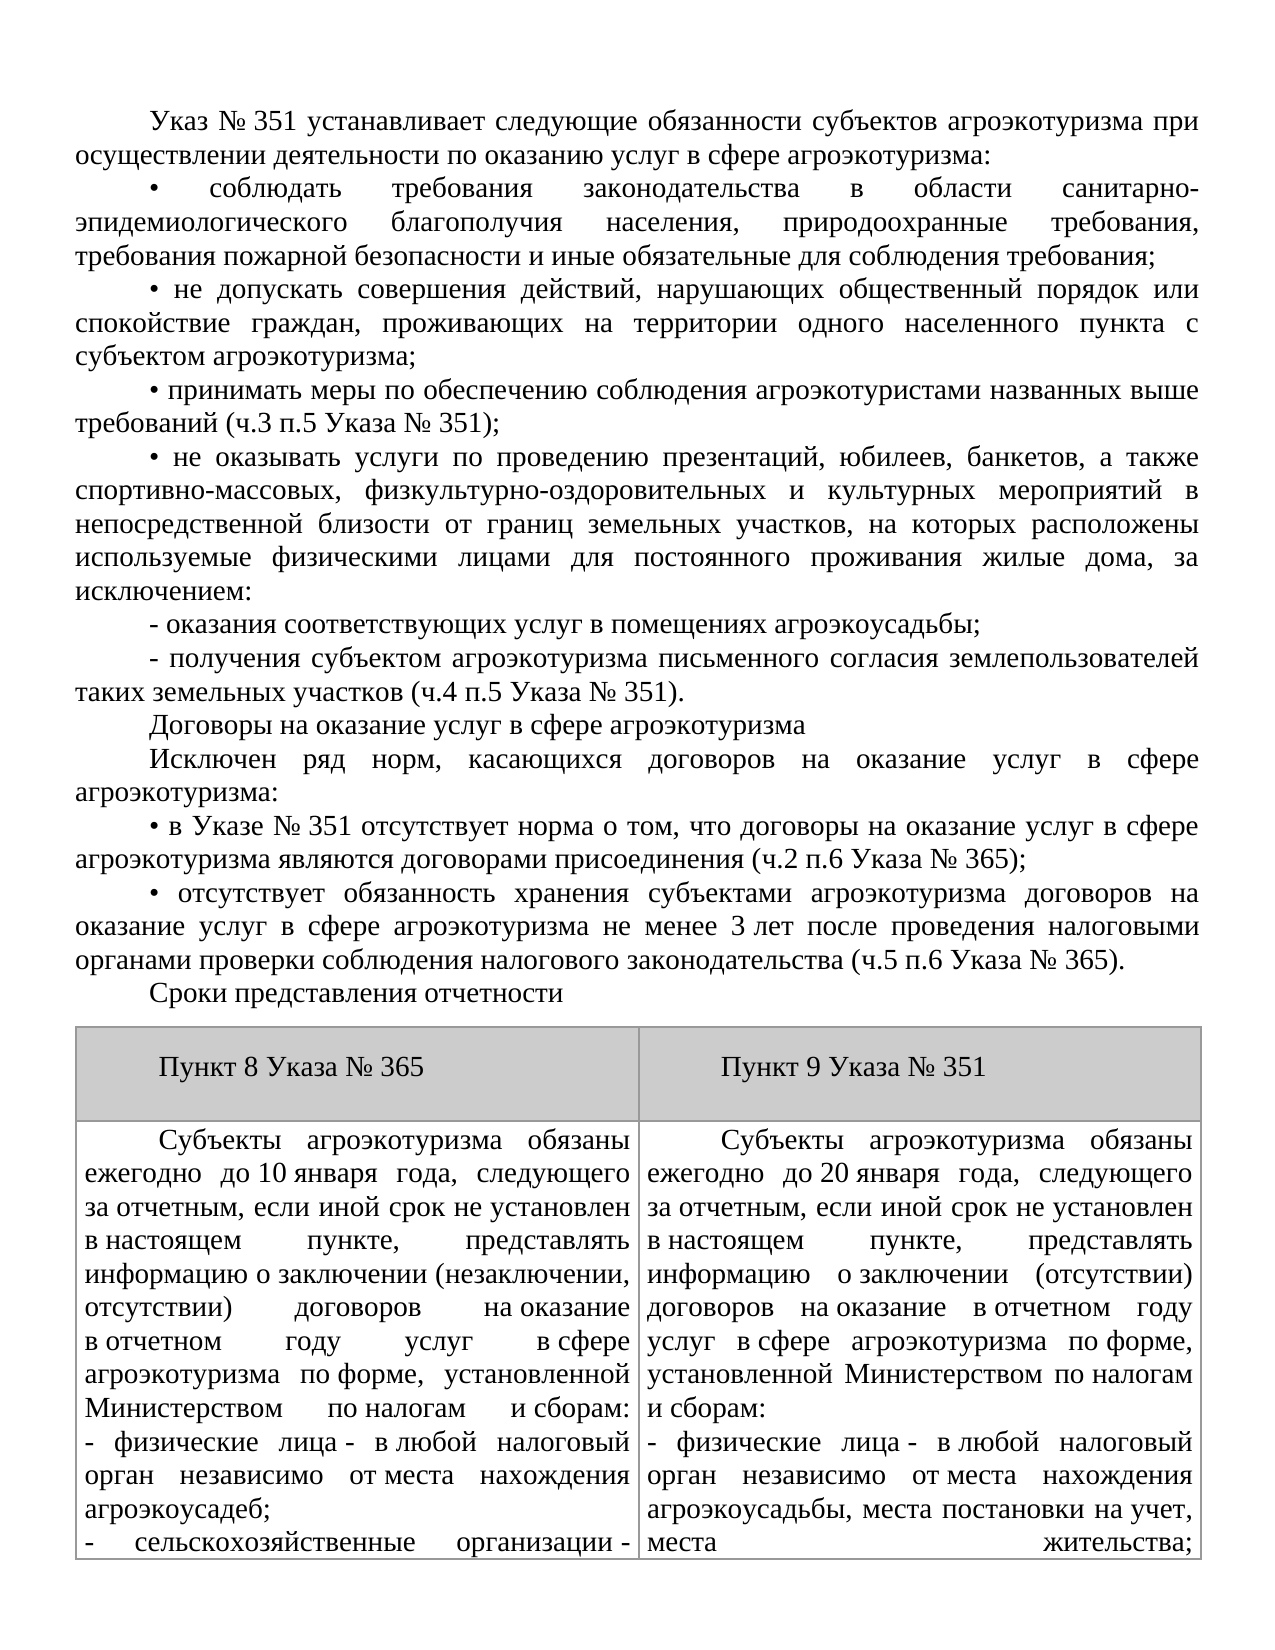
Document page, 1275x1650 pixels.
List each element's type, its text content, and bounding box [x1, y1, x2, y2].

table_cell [640, 1122, 1200, 1558]
text Сроки представления отчетности [75, 976, 1200, 1009]
text Договоры на оказание услуг в сфере агроэкотуризма [75, 707, 1200, 741]
text • в Указе № 351 отсутствует норма о том, что договоры на оказание услуг в сфере агроэкотуризма являются договорами присоединения (ч.2 п.6 Указа № 365); [75, 808, 1200, 875]
text Исключен ряд норм, касающихся договоров на оказание услуг в сфере агроэкотуризма: [75, 741, 1200, 808]
text - оказания соответствующих услуг в помещениях агроэкоусадьбы; [75, 607, 1200, 640]
text Указ № 351 устанавливает следующие обязанности субъектов агроэкотуризма при осуществлении деятельности по оказанию услуг в сфере агроэкотуризма: [75, 103, 1200, 171]
text • принимать меры по обеспечению соблюдения агроэкотуристами названных выше требований (ч.3 п.5 Указа № 351); [75, 372, 1200, 439]
text • не допускать совершения действий, нарушающих общественный порядок или спокойствие граждан, проживающих на территории одного населенного пункта с субъектом агроэкотуризма; [75, 271, 1200, 372]
text • не оказывать услуги по проведению презентаций, юбилеев, банкетов, а также спортивно-массовых, физкультурно-оздоровительных и культурных мероприятий в непосредственной близости от границ земельных участков, на которых расположены используемые физическими лицами для постоянного проживания жилые дома, за исключением: [75, 439, 1200, 607]
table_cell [77, 1122, 638, 1558]
text • отсутствует обязанность хранения субъектами агроэкотуризма договоров на оказание услуг в сфере агроэкотуризма не менее 3 лет после проведения налоговыми органами проверки соблюдения налогового законодательства (ч.5 п.6 Указа № 365). [75, 875, 1200, 976]
text • соблюдать требования законодательства в области санитарно-эпидемиологического благополучия населения, природоохранные требования, требования пожарной безопасности и иные обязательные для соблюдения требования; [75, 171, 1200, 271]
text - получения субъектом агроэкотуризма письменного согласия землепользователей таких земельных участков (ч.4 п.5 Указа № 351). [75, 640, 1200, 707]
table_header Пункт 9 Указа № 351 [640, 1028, 1200, 1120]
table_header Пункт 8 Указа № 365 [77, 1028, 638, 1120]
